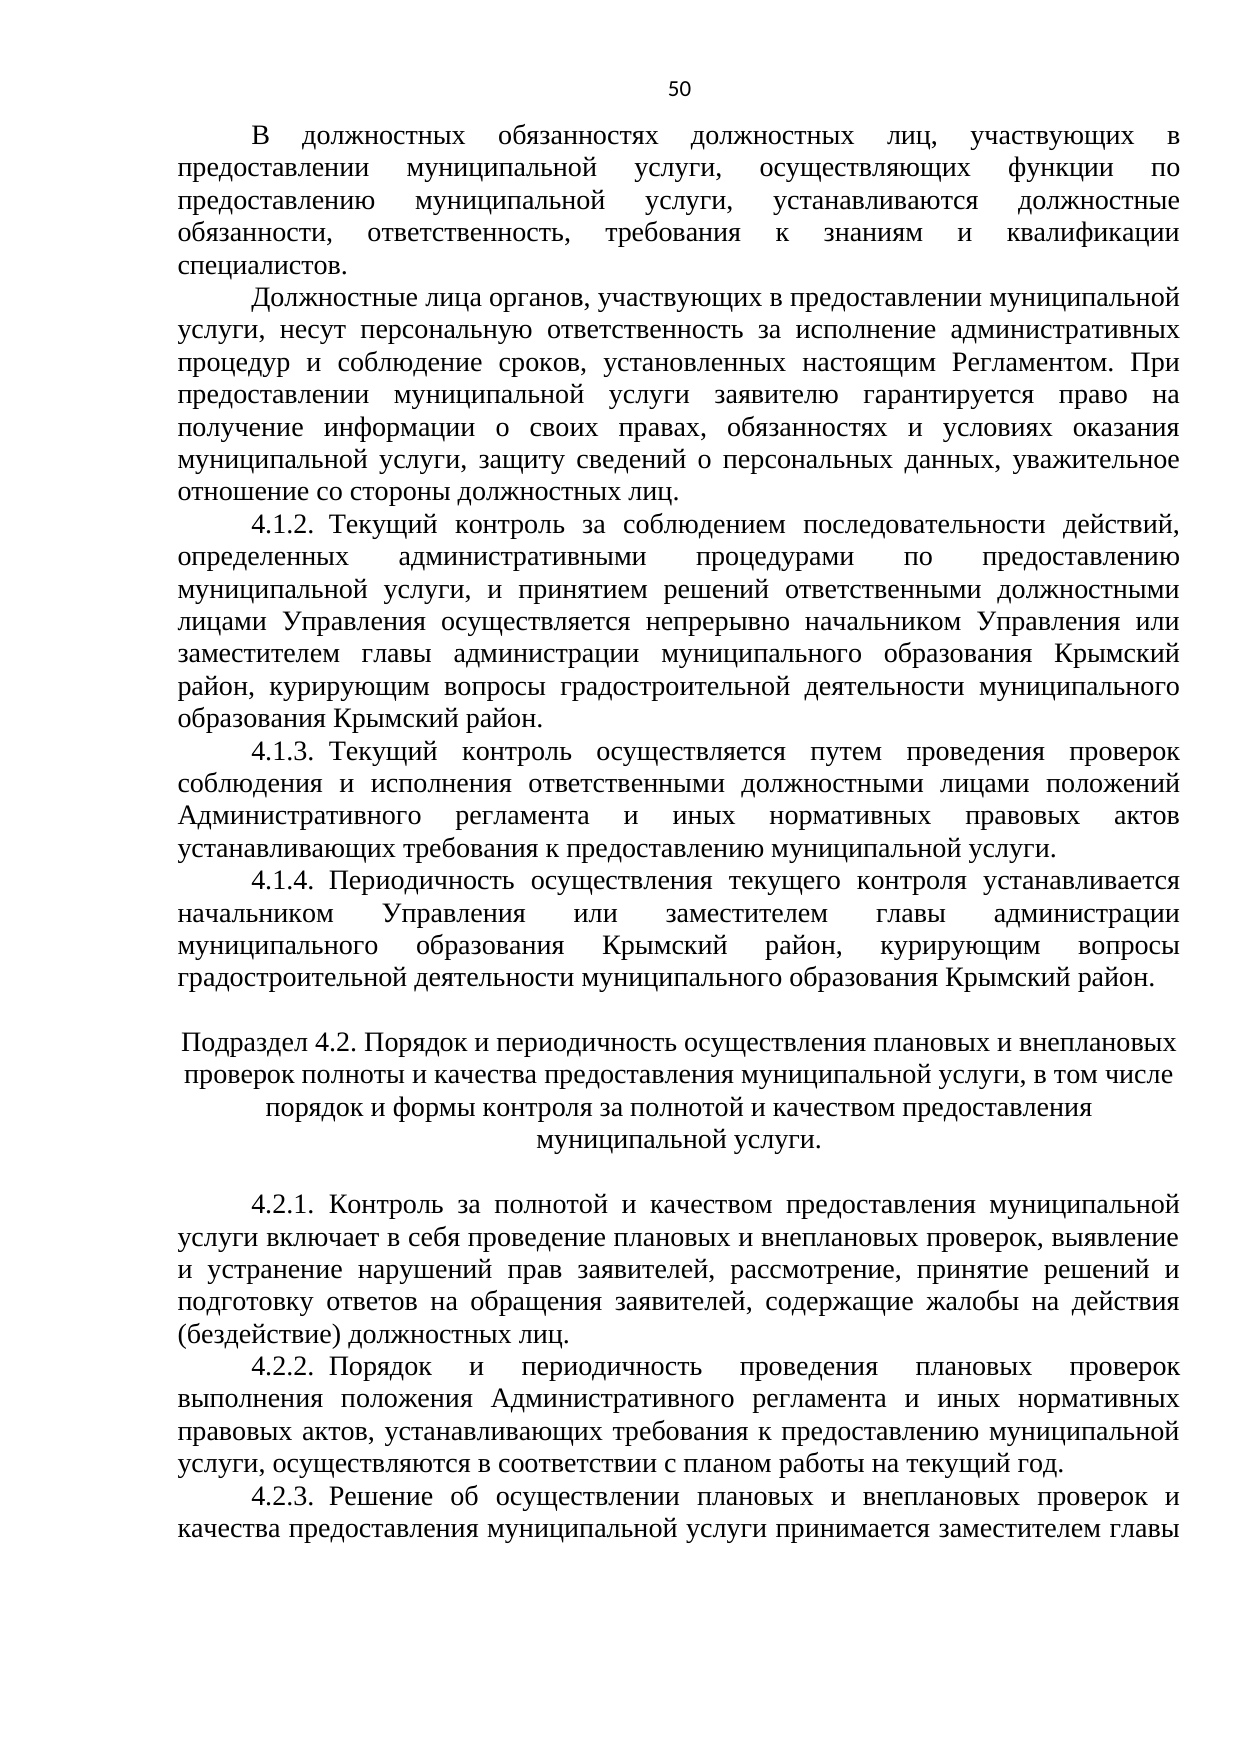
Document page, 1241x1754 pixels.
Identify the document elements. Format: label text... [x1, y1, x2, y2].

text 4.2.2. Порядок и периодичность проведения плановых проверок выполнения положения Административного регламента и иных нормативных правовых актов, устанавливающих требования к предоставлению муниципальной услуги, осуществляются в соответствии с планом работы на текущий год. [177, 1349, 1181, 1479]
text 4.1.3. Текущий контроль осуществляется путем проведения проверок соблюдения и исполнения ответственными должностными лицами положений Административного регламента и иных нормативных правовых актов устанавливающих требования к предоставлению муниципальной услуги. [177, 734, 1181, 863]
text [177, 1479, 1181, 1543]
text Подраздел 4.2. Порядок и периодичность осуществления плановых и внеплановых проверок полноты и качества предоставления муниципальной услуги, в том числе порядок и формы контроля за полнотой и качеством предоставления муниципальной услуги. [177, 1025, 1181, 1155]
text 4.1.2. Текущий контроль за соблюдением последовательности действий, определенных административными процедурами по предоставлению муниципальной услуги, и принятием решений ответственными должностными лицами Управления осуществляется непрерывно начальником Управления или заместителем главы администрации муниципального образования Крымский район, курирующим вопросы градостроительной деятельности муниципального образования Крымский район. [177, 507, 1181, 734]
text 4.2.1. Контроль за полнотой и качеством предоставления муниципальной услуги включает в себя проведение плановых и внеплановых проверок, выявление и устранение нарушений прав заявителей, рассмотрение, принятие решений и подготовку ответов на обращения заявителей, содержащие жалобы на действия (бездействие) должностных лиц. [177, 1187, 1181, 1349]
text В должностных обязанностях должностных лиц, участвующих в предоставлении муниципальной услуги, осуществляющих функции по предоставлению муниципальной услуги, устанавливаются должностные обязанности, ответственность, требования к знаниям и квалификации специалистов. [177, 118, 1181, 280]
text Должностные лица органов, участвующих в предоставлении муниципальной услуги, несут персональную ответственность за исполнение административных процедур и соблюдение сроков, установленных настоящим Регламентом. При предоставлении муниципальной услуги заявителю гарантируется право на получение информации о своих правах, обязанностях и условиях оказания муниципальной услуги, защиту сведений о персональных данных, уважительное отношение со стороны должностных лиц. [177, 280, 1181, 507]
text 4.1.4. Периодичность осуществления текущего контроля устанавливается начальником Управления или заместителем главы администрации муниципального образования Крымский район, курирующим вопросы градостроительной деятельности муниципального образования Крымский район. [177, 863, 1181, 993]
